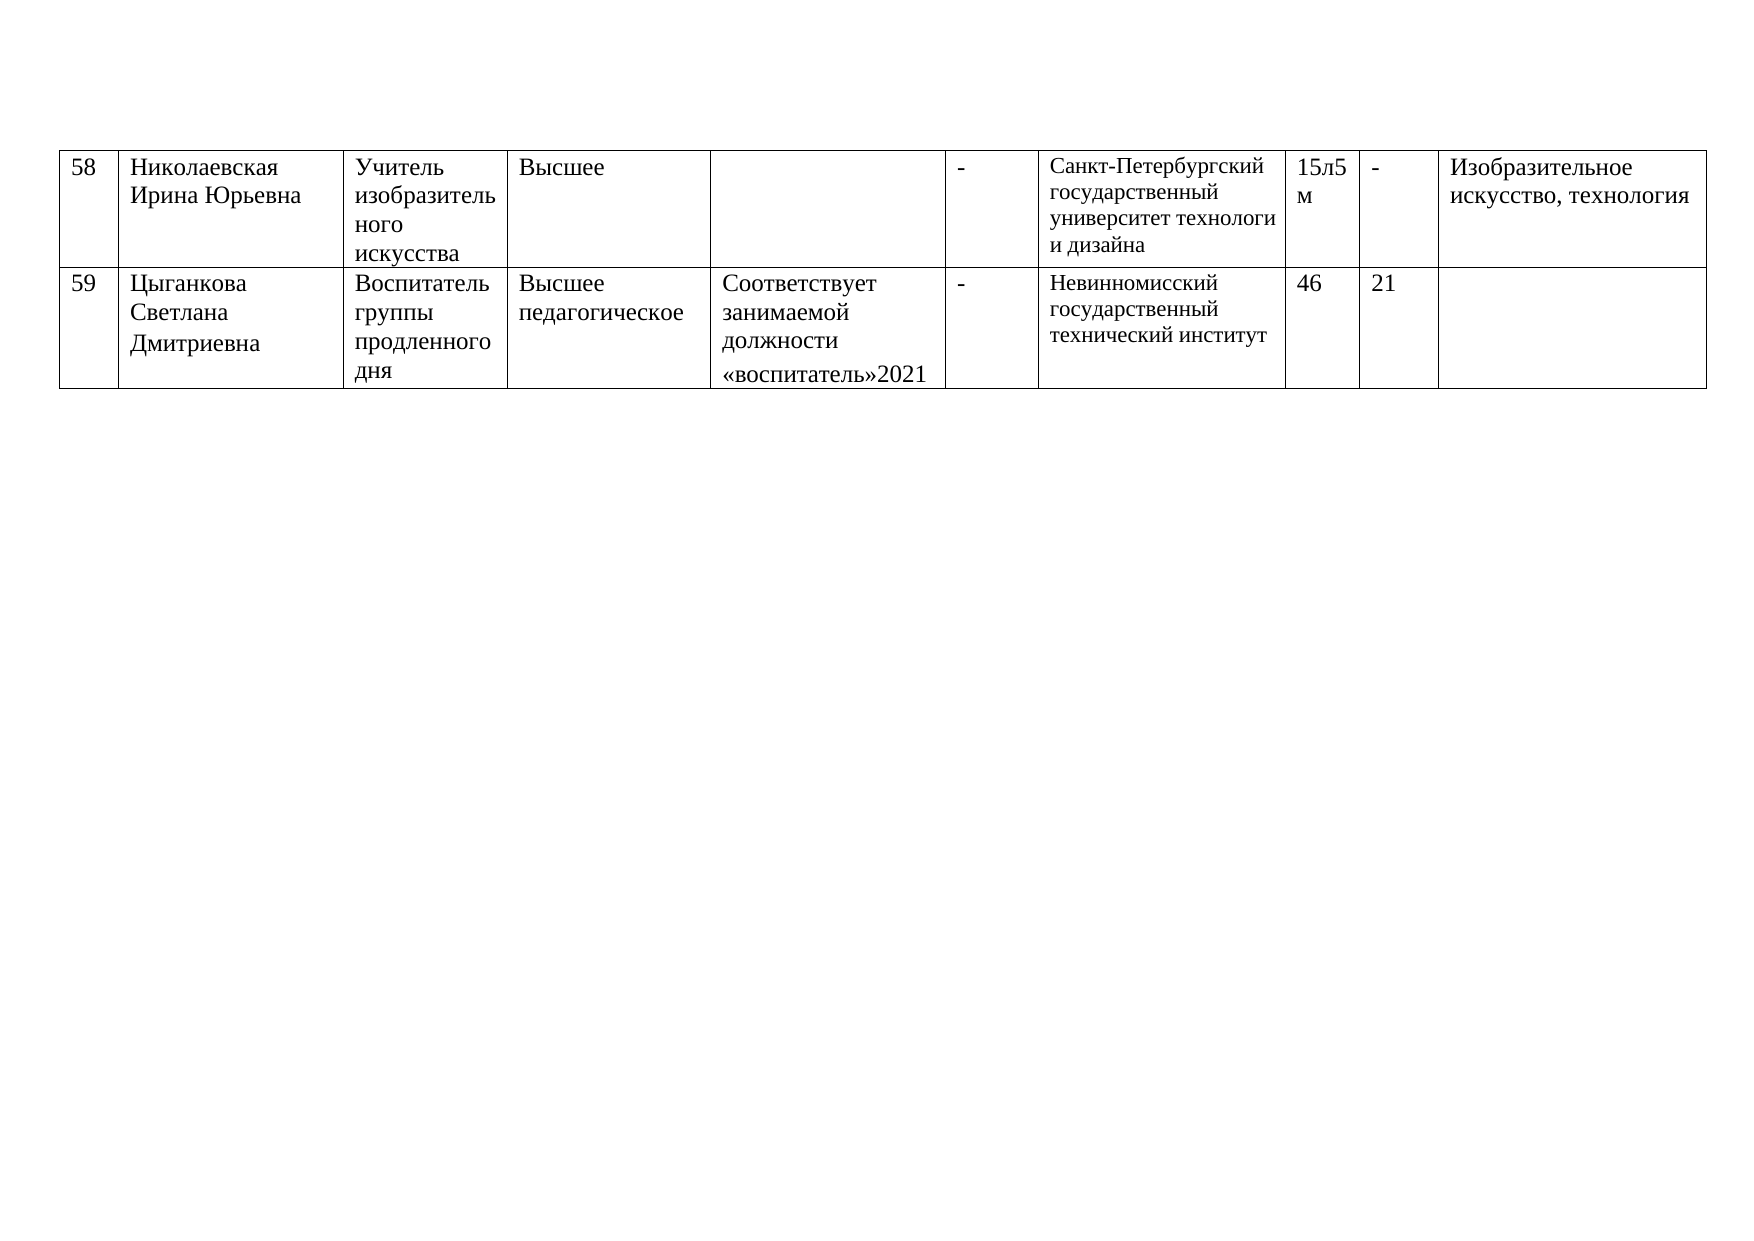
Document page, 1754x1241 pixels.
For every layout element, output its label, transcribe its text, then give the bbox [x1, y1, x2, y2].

table_cell [711, 151, 945, 267]
table_cell Высшее педагогическое [508, 268, 710, 388]
table_cell Воспитатель группы продленного дня [344, 268, 507, 388]
table_cell 58 [60, 151, 118, 267]
table_cell 15л5 м [1286, 151, 1359, 267]
table_cell [1439, 268, 1706, 388]
table_cell 59 [60, 268, 118, 388]
table_cell Цыганкова Светлана Дмитриевна [119, 268, 343, 388]
table_cell - [946, 151, 1038, 267]
table_cell Изобразительное искусство, технология [1439, 151, 1706, 267]
table_cell Соответствует занимаемой должности «воспитатель»2021 [711, 268, 945, 388]
table_cell Невинномисский государственный технический институт [1039, 268, 1285, 388]
table_cell Санкт-Петербургский государственный университет технологи и дизайна [1039, 151, 1285, 267]
table_cell Высшее [508, 151, 710, 267]
table_cell Николаевская Ирина Юрьевна [119, 151, 343, 267]
table_cell Учитель изобразитель ного искусства [344, 151, 507, 267]
table_cell - [946, 268, 1038, 388]
table_cell - [1360, 151, 1438, 267]
table_cell 21 [1360, 268, 1438, 388]
table_cell 46 [1286, 268, 1359, 388]
